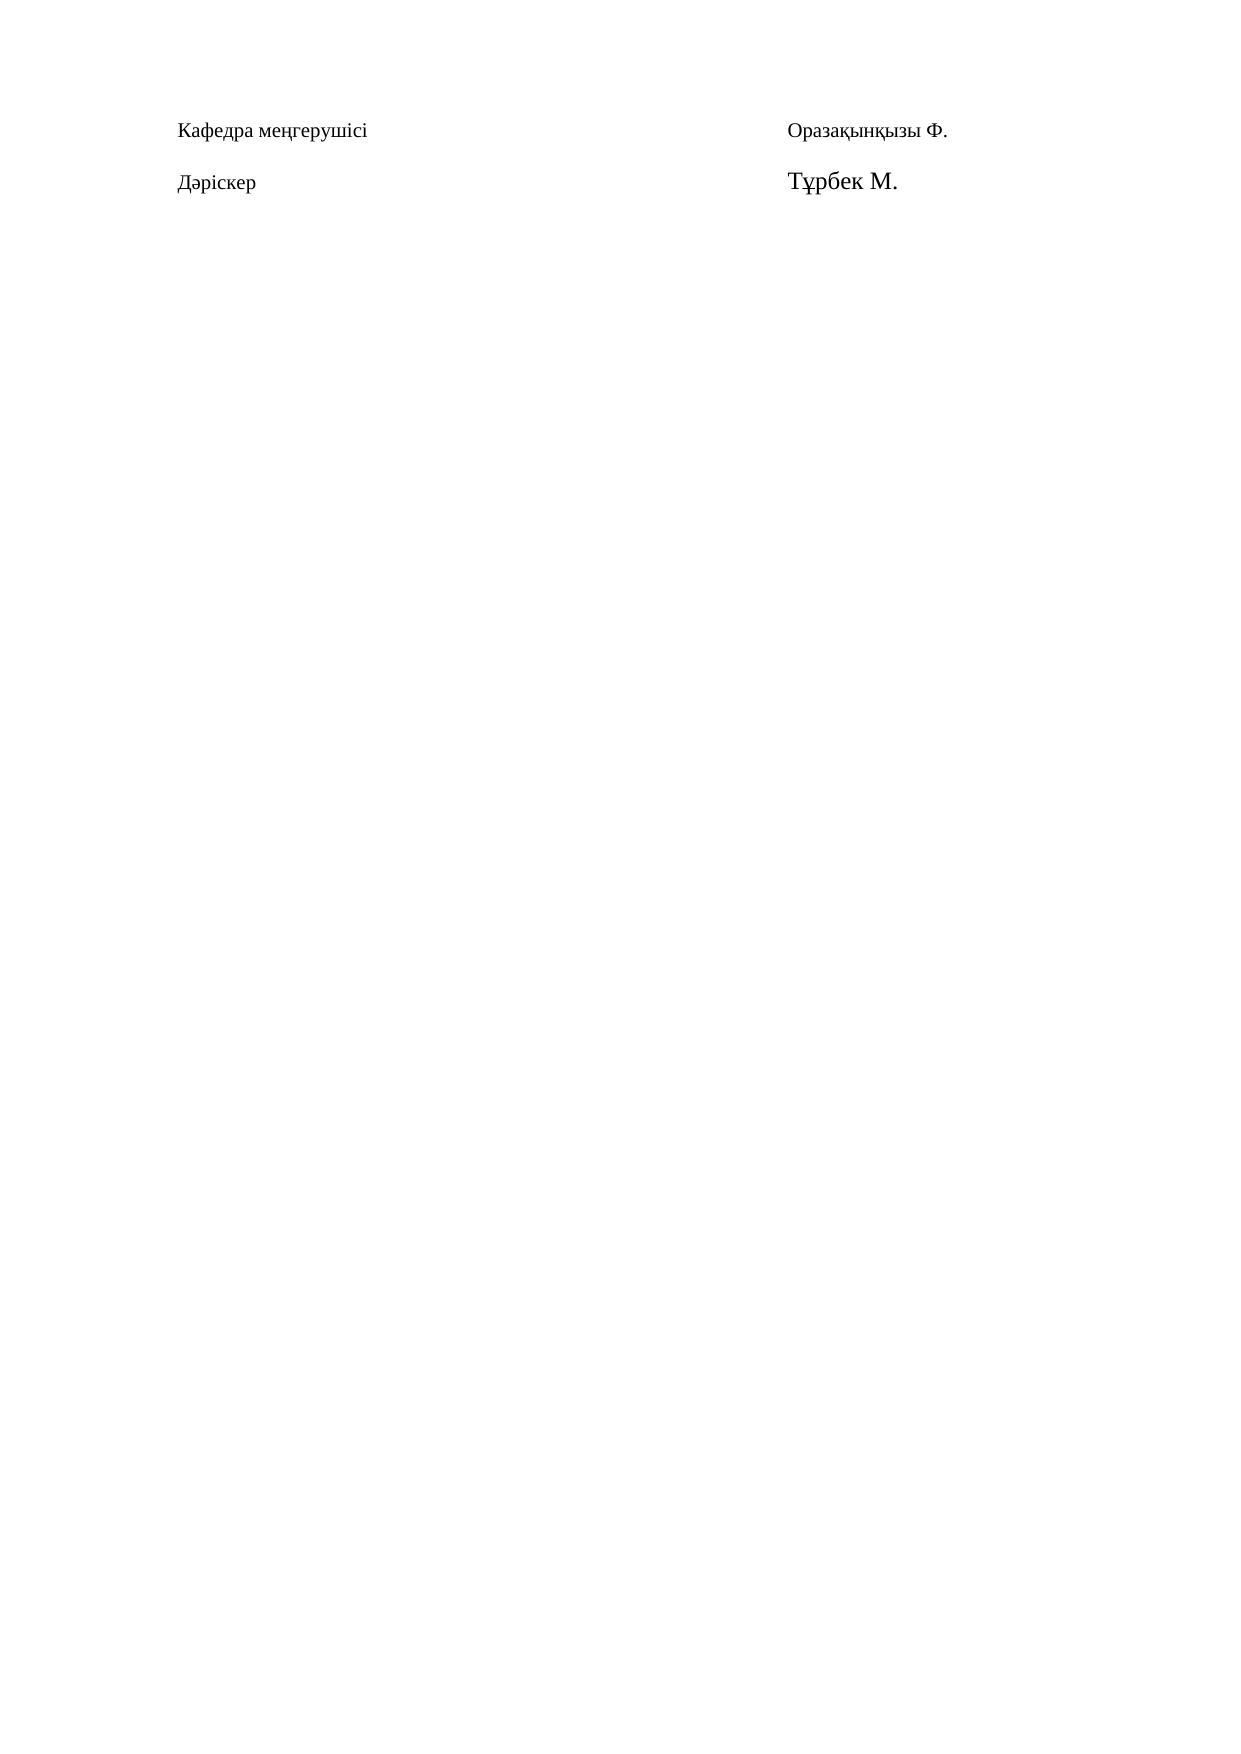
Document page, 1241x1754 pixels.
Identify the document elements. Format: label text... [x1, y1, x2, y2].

text Кафедра меңгерушісі Оразақынқызы Ф. [177, 118, 1152, 142]
text Дәріскер Тұрбек М. [177, 166, 1152, 195]
